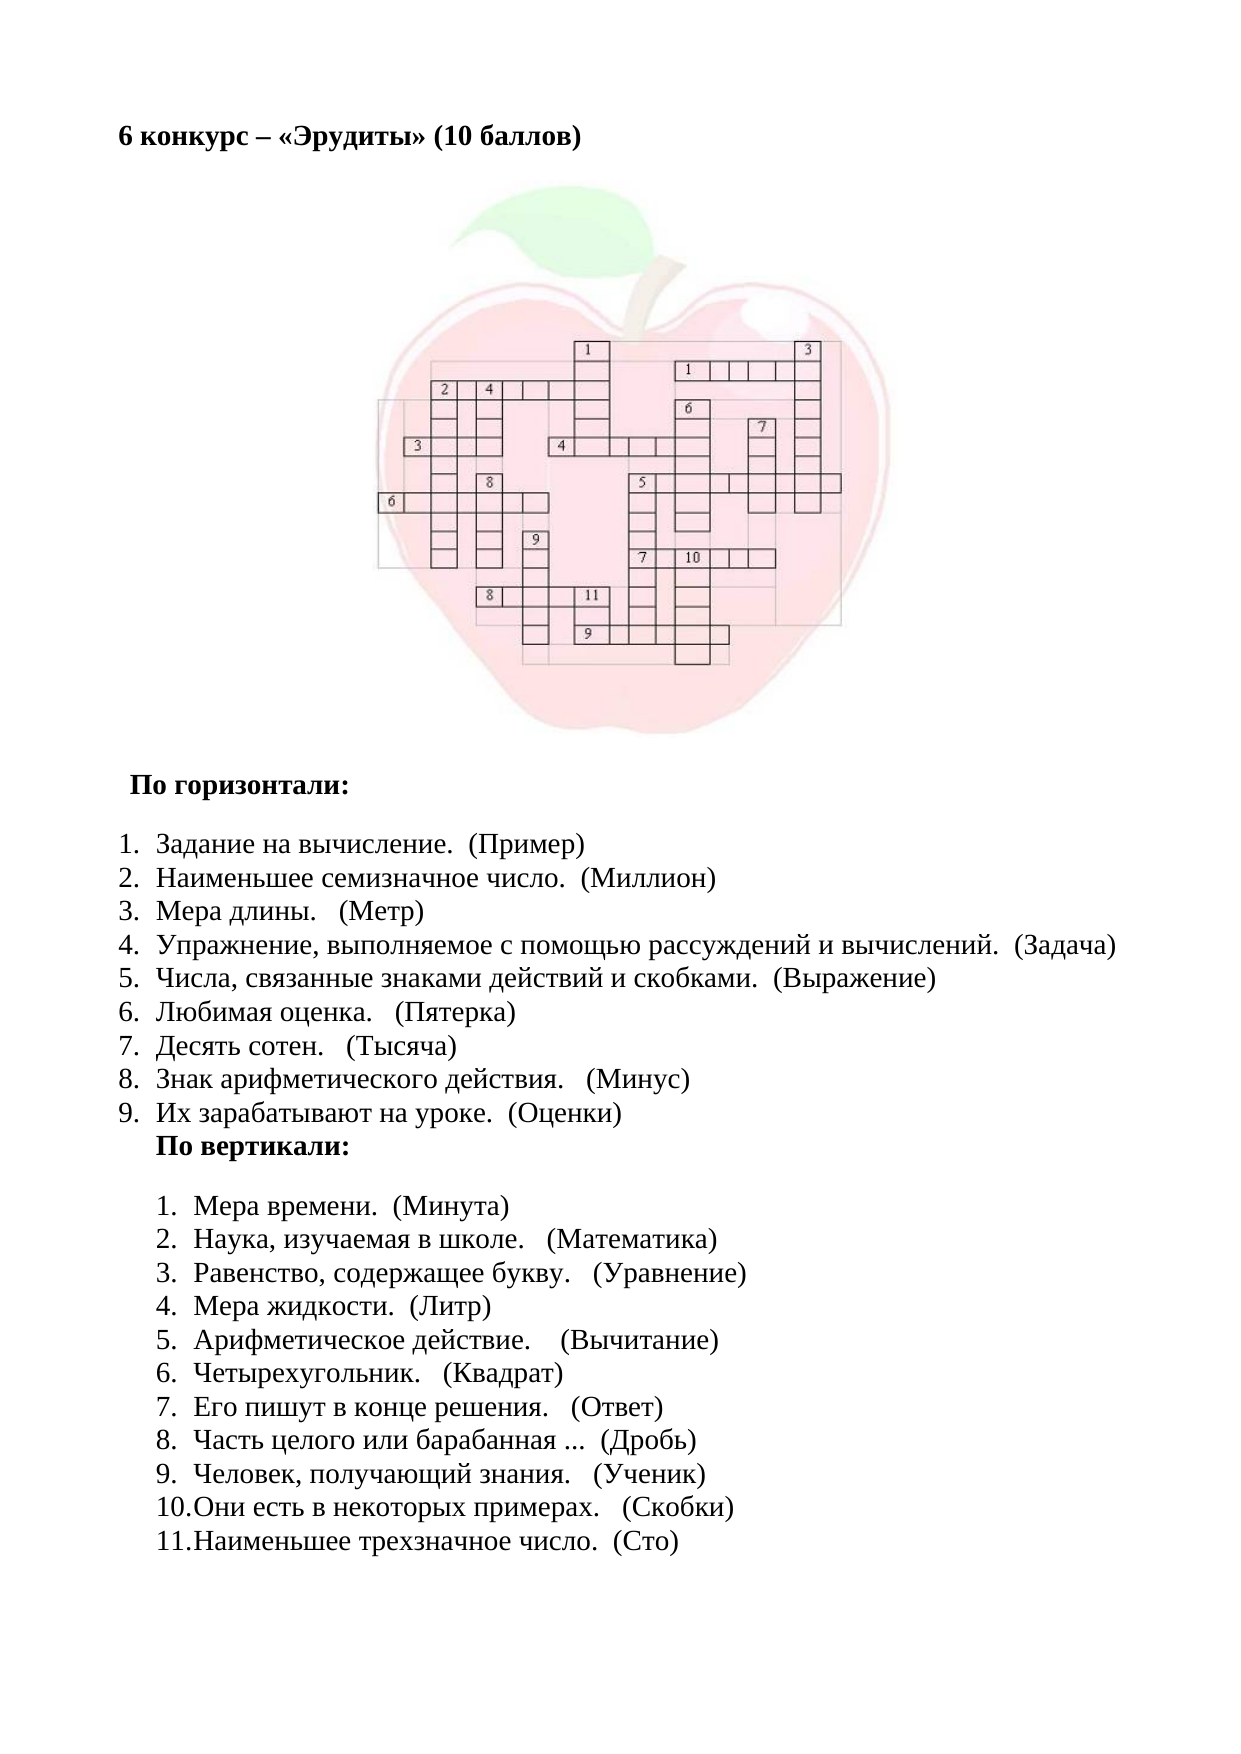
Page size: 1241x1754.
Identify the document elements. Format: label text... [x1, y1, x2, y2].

list Упражнение, выполняемое с помощью рассуждений и вычислений. (Задача) [118, 927, 1152, 961]
list Наименьшее семизначное число. (Миллион) [118, 860, 1152, 893]
list Мера времени. (Минута) [156, 1188, 1152, 1221]
list 6 конкурс – «Эрудиты» (10 баллов) [118, 118, 1152, 152]
list Наука, изучаемая в школе. (Математика) [156, 1221, 1152, 1255]
list Любимая оценка. (Пятерка) [118, 994, 1152, 1028]
list Часть целого или барабанная ... (Дробь) [156, 1422, 1152, 1456]
list Их зарабатывают на уроке. (Оценки) [118, 1095, 1152, 1128]
picture [372, 180, 898, 738]
text По вертикали: [156, 1128, 1152, 1162]
list Четырехугольник. (Квадрат) [156, 1355, 1152, 1389]
list Знак арифметического действия. (Минус) [118, 1061, 1152, 1095]
text По горизонтали: [118, 767, 1152, 801]
list Его пишут в конце решения. (Ответ) [156, 1389, 1152, 1422]
list Задание на вычисление. (Пример) [118, 826, 1152, 860]
list Десять сотен. (Тысяча) [118, 1028, 1152, 1061]
list Они есть в некоторых примерах. (Скобки) [156, 1489, 1152, 1523]
list Равенство, содержащее букву. (Уравнение) [156, 1255, 1152, 1288]
list Мера длины. (Метр) [118, 893, 1152, 927]
list Человек, получающий знания. (Ученик) [156, 1456, 1152, 1489]
list Наименьшее трехзначное число. (Сто) [156, 1523, 1152, 1557]
list Арифметическое действие. (Вычитание) [156, 1322, 1152, 1355]
list Числа, связанные знаками действий и скобками. (Выражение) [118, 961, 1152, 994]
list Мера жидкости. (Литр) [156, 1288, 1152, 1322]
